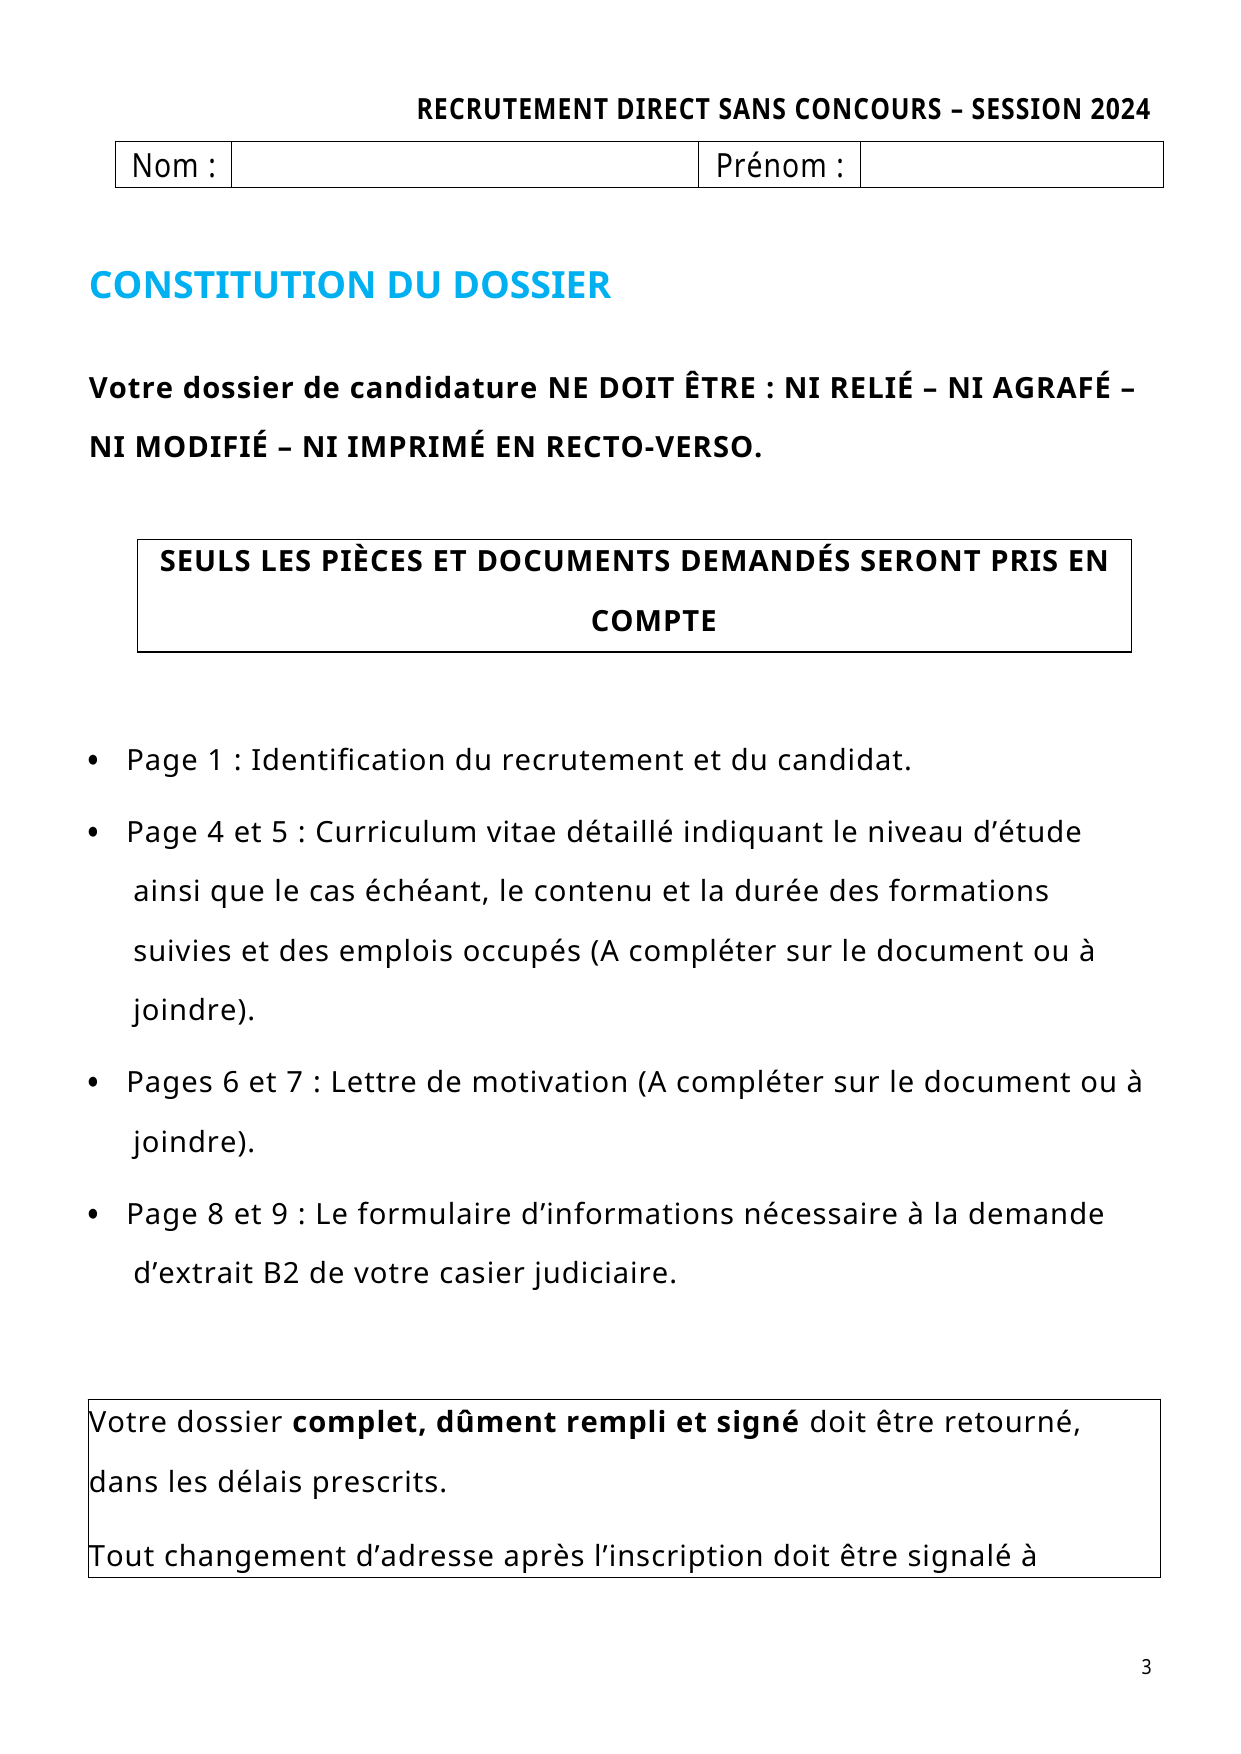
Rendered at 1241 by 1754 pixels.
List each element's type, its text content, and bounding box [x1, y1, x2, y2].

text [89, 1532, 1160, 1577]
text Constitution du dossier [89, 258, 1152, 309]
list Page 1 : Identification du recrutement et du candidat. [89, 739, 1152, 779]
text Votre dossier complet, dûment rempli et signé doit être retourné, dans les délais prescrits. [89, 1400, 1160, 1501]
text Votre dossier de candidature ne doit Être : Ni reliÉ – NI AGRAFÉ – ni modifiÉ – ni imprimÉ en recto-verso. [89, 367, 1152, 466]
list Page 8 et 9 : Le formulaire d’informations nécessaire à la demande d’extrait B2 de votre casier judiciaire. [89, 1193, 1152, 1292]
table_header Seuls les piÈces et documents demandÉs seront pris en compte [138, 540, 1131, 651]
list Page 4 et 5 : Curriculum vitae détaillé indiquant le niveau d’étude ainsi que le cas échéant, le contenu et la durée des formations suivies et des emplois occupés (A compléter sur le document ou à joindre). [89, 811, 1152, 1029]
list Pages 6 et 7 : Lettre de motivation (A compléter sur le document ou à joindre). [89, 1061, 1152, 1161]
